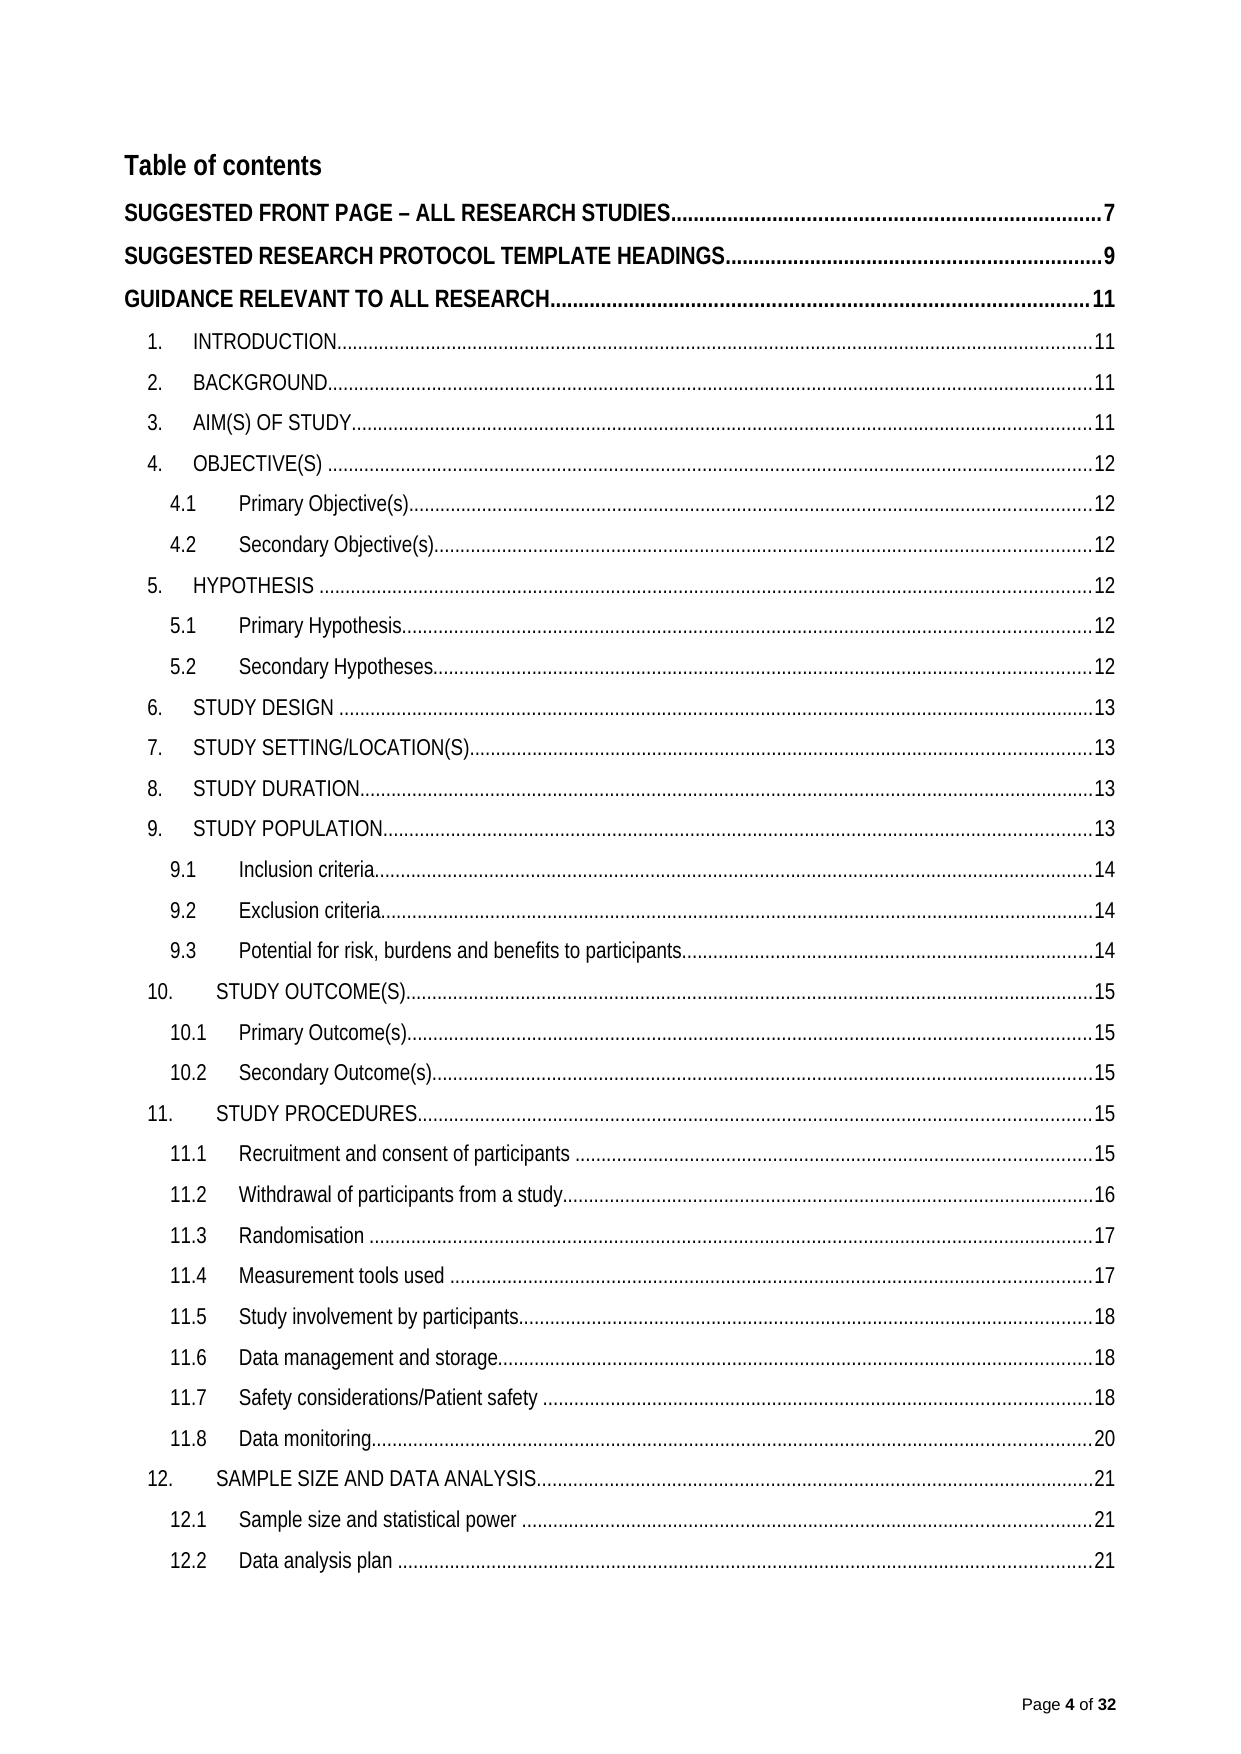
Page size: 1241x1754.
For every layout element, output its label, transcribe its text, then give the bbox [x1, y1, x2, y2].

text 12.1 Sample size and statistical power 21 [170, 1506, 1116, 1532]
text 9.2 Exclusion criteria 14 [170, 897, 1116, 923]
text 9. STUDY POPULATION 13 [147, 815, 1116, 842]
text 11.8 Data monitoring 20 [170, 1425, 1116, 1451]
text 12. SAMPLE SIZE AND DATA ANALYSIS 21 [147, 1465, 1116, 1492]
text 2. BACKGROUND 11 [147, 368, 1116, 395]
text Table of contents [124, 148, 1116, 181]
text 12.2 Data analysis plan 21 [170, 1547, 1116, 1573]
text 11.5 Study involvement by participants 18 [170, 1303, 1116, 1329]
text 4. OBJECTIVE(S) 12 [147, 450, 1116, 476]
text 7. STUDY SETTING/LOCATION(S) 13 [147, 734, 1116, 760]
text 11.1 Recruitment and consent of participants 15 [170, 1140, 1116, 1167]
text 5.1 Primary Hypothesis 12 [170, 612, 1116, 638]
text 1. INTRODUCTION 11 [147, 328, 1116, 354]
text 11. STUDY PROCEDURES 15 [147, 1100, 1116, 1126]
text 11.3 Randomisation 17 [170, 1222, 1116, 1248]
text SUGGESTED FRONT PAGE – ALL RESEARCH STUDIES 7 [124, 198, 1116, 226]
text 5. HYPOTHESIS 12 [147, 572, 1116, 598]
text GUIDANCE RELEVANT TO ALL RESEARCH 11 [124, 284, 1116, 313]
text 11.2 Withdrawal of participants from a study 16 [170, 1181, 1116, 1207]
text 10.1 Primary Outcome(s) 15 [170, 1018, 1116, 1045]
text 11.4 Measurement tools used 17 [170, 1262, 1116, 1288]
text 5.2 Secondary Hypotheses 12 [170, 653, 1116, 679]
text 11.6 Data management and storage 18 [170, 1343, 1116, 1370]
text 9.1 Inclusion criteria 14 [170, 856, 1116, 882]
text 3. AIM(S) OF STUDY 11 [147, 409, 1116, 435]
text 4.2 Secondary Objective(s) 12 [170, 531, 1116, 557]
text 10.2 Secondary Outcome(s) 15 [170, 1059, 1116, 1085]
text 9.3 Potential for risk, burdens and benefits to participants 14 [170, 937, 1116, 963]
text 8. STUDY DURATION 13 [147, 775, 1116, 801]
text 4.1 Primary Objective(s) 12 [170, 490, 1116, 517]
text 11.7 Safety considerations/Patient safety 18 [170, 1384, 1116, 1410]
text 10. STUDY OUTCOME(S) 15 [147, 978, 1116, 1004]
text 6. STUDY DESIGN 13 [147, 693, 1116, 720]
text SUGGESTED RESEARCH PROTOCOL TEMPLATE HEADINGS 9 [124, 241, 1116, 270]
